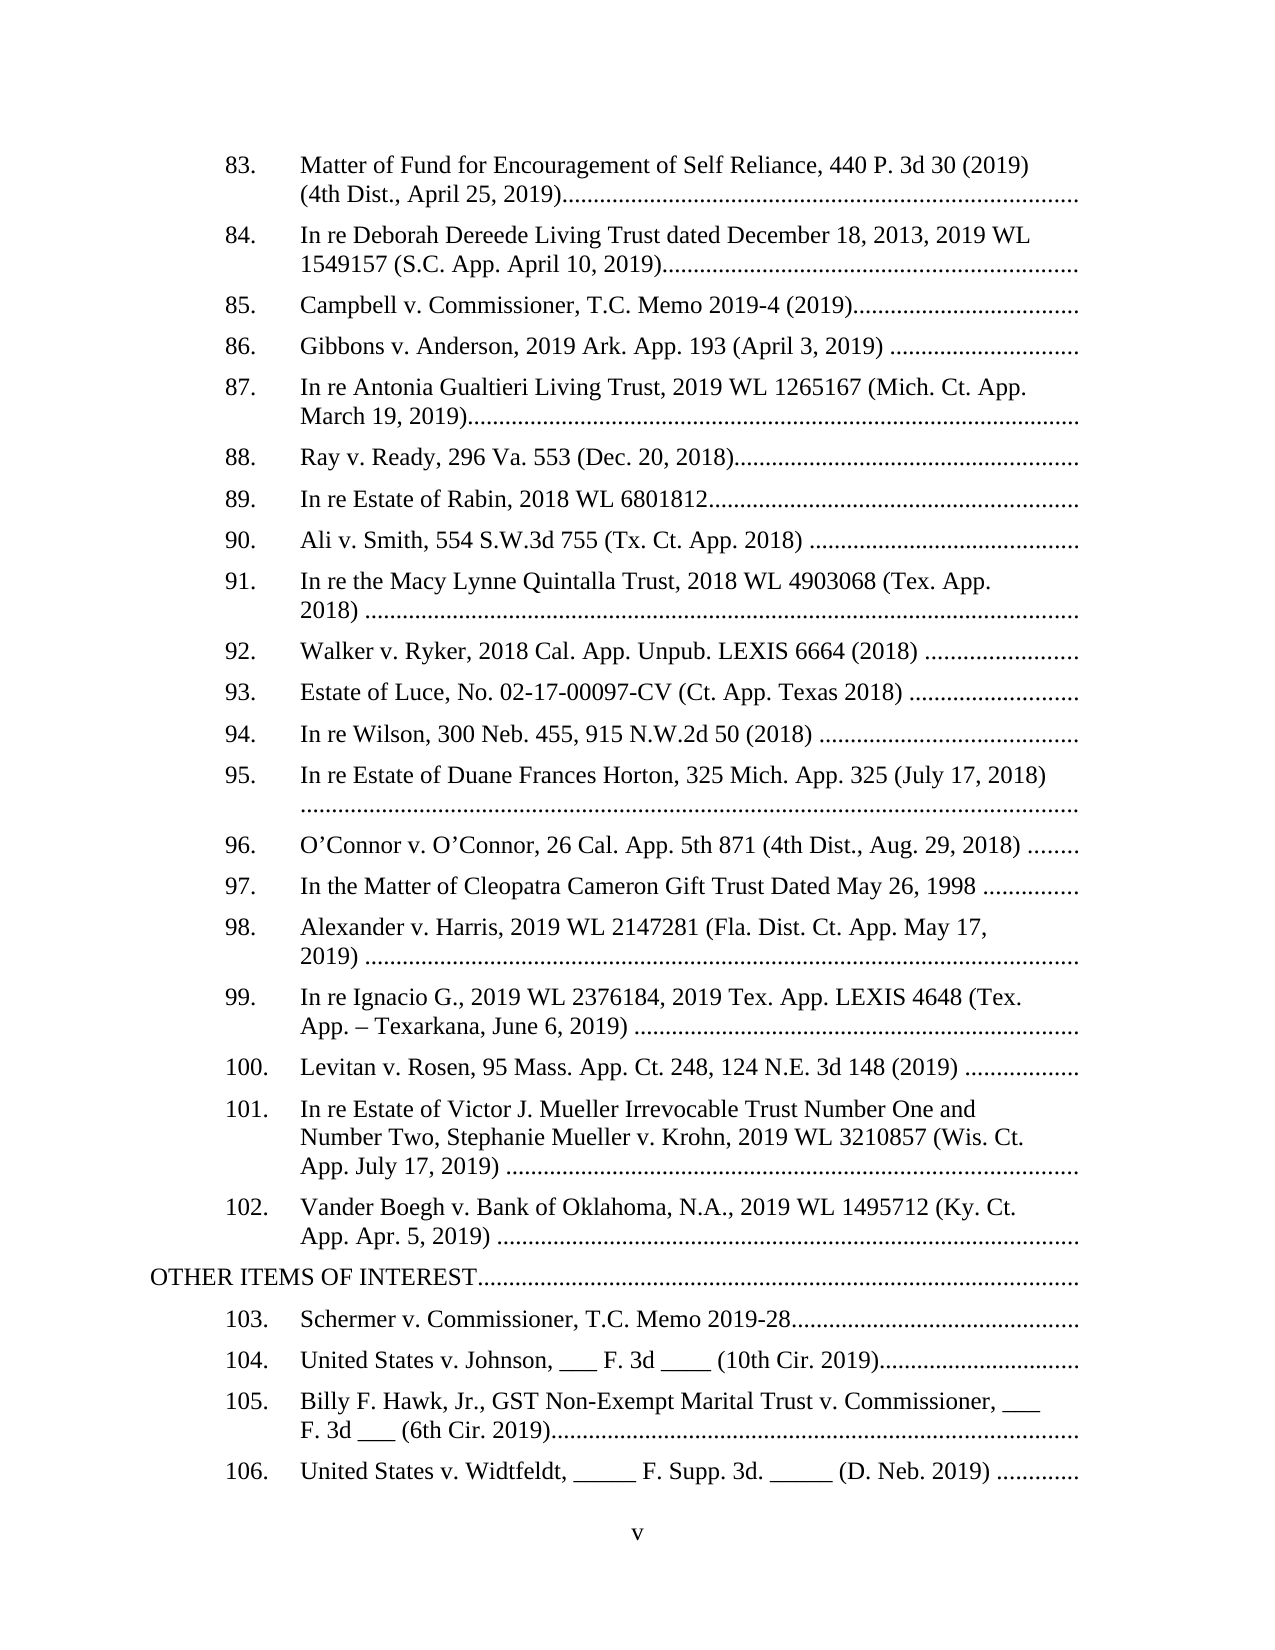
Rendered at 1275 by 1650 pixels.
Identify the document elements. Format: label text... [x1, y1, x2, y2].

text 103. Schermer v. Commissioner, T.C. Memo 2019-28 139 [225, 1304, 1050, 1332]
text 101. In re Estate of Victor J. Mueller Irrevocable Trust Number One and Number Two, Stephanie Mueller v. Krohn, 2019 WL 3210857 (Wis. Ct. App. July 17, 2019) 136 [225, 1094, 1050, 1180]
text OTHER ITEMS OF INTEREST 139 [150, 1262, 1050, 1291]
text 88. Ray v. Ready, 296 Va. 553 (Dec. 20, 2018) 118 [225, 442, 1050, 471]
text 84. In re Deborah Dereede Living Trust dated December 18, 2013, 2019 WL 1549157 (S.C. App. April 10, 2019) 112 [225, 220, 1050, 277]
text 86. Gibbons v. Anderson, 2019 Ark. App. 193 (April 3, 2019) 115 [225, 331, 1050, 360]
text 105. Billy F. Hawk, Jr., GST Non-Exempt Marital Trust v. Commissioner, ___ F. 3d ___ (6th Cir. 2019) 141 [225, 1386, 1050, 1444]
text 95. In re Estate of Duane Frances Horton, 325 Mich. App. 325 (July 17, 2018) 128 [225, 760, 1050, 817]
text 96. O’Connor v. O’Connor, 26 Cal. App. 5th 871 (4th Dist., Aug. 29, 2018) 130 [225, 830, 1050, 859]
text 92. Walker v. Ryker, 2018 Cal. App. Unpub. LEXIS 6664 (2018) 123 [225, 636, 1050, 665]
text 98. Alexander v. Harris, 2019 WL 2147281 (Fla. Dist. Ct. App. May 17, 2019) 132 [225, 912, 1050, 970]
text 89. In re Estate of Rabin, 2018 WL 6801812 119 [225, 484, 1050, 512]
text 90. Ali v. Smith, 554 S.W.3d 755 (Tx. Ct. App. 2018) 121 [225, 525, 1050, 554]
text 83. Matter of Fund for Encouragement of Self Reliance, 440 P. 3d 30 (2019) (4th Dist., April 25, 2019) 111 [225, 150, 1050, 207]
text 85. Campbell v. Commissioner, T.C. Memo 2019-4 (2019) 113 [225, 290, 1050, 319]
text 102. Vander Boegh v. Bank of Oklahoma, N.A., 2019 WL 1495712 (Ky. Ct. App. Apr. 5, 2019) 137 [225, 1192, 1050, 1250]
text 94. In re Wilson, 300 Neb. 455, 915 N.W.2d 50 (2018) 127 [225, 719, 1050, 747]
text 87. In re Antonia Gualtieri Living Trust, 2019 WL 1265167 (Mich. Ct. App. March 19, 2019) 117 [225, 372, 1050, 430]
text 93. Estate of Luce, No. 02-17-00097-CV (Ct. App. Texas 2018) 125 [225, 677, 1050, 706]
text 104. United States v. Johnson, ___ F. 3d ____ (10th Cir. 2019) 140 [225, 1345, 1050, 1374]
text 99. In re Ignacio G., 2019 WL 2376184, 2019 Tex. App. LEXIS 4648 (Tex. App. – Texarkana, June 6, 2019) 133 [225, 982, 1050, 1040]
text 106. United States v. Widtfeldt, _____ F. Supp. 3d. _____ (D. Neb. 2019) 142 [225, 1456, 1050, 1485]
text 100. Levitan v. Rosen, 95 Mass. App. Ct. 248, 124 N.E. 3d 148 (2019) 134 [225, 1052, 1050, 1081]
text 91. In re the Macy Lynne Quintalla Trust, 2018 WL 4903068 (Tex. App. 2018) 122 [225, 566, 1050, 624]
text 97. In the Matter of Cleopatra Cameron Gift Trust Dated May 26, 1998 131 [225, 871, 1050, 900]
